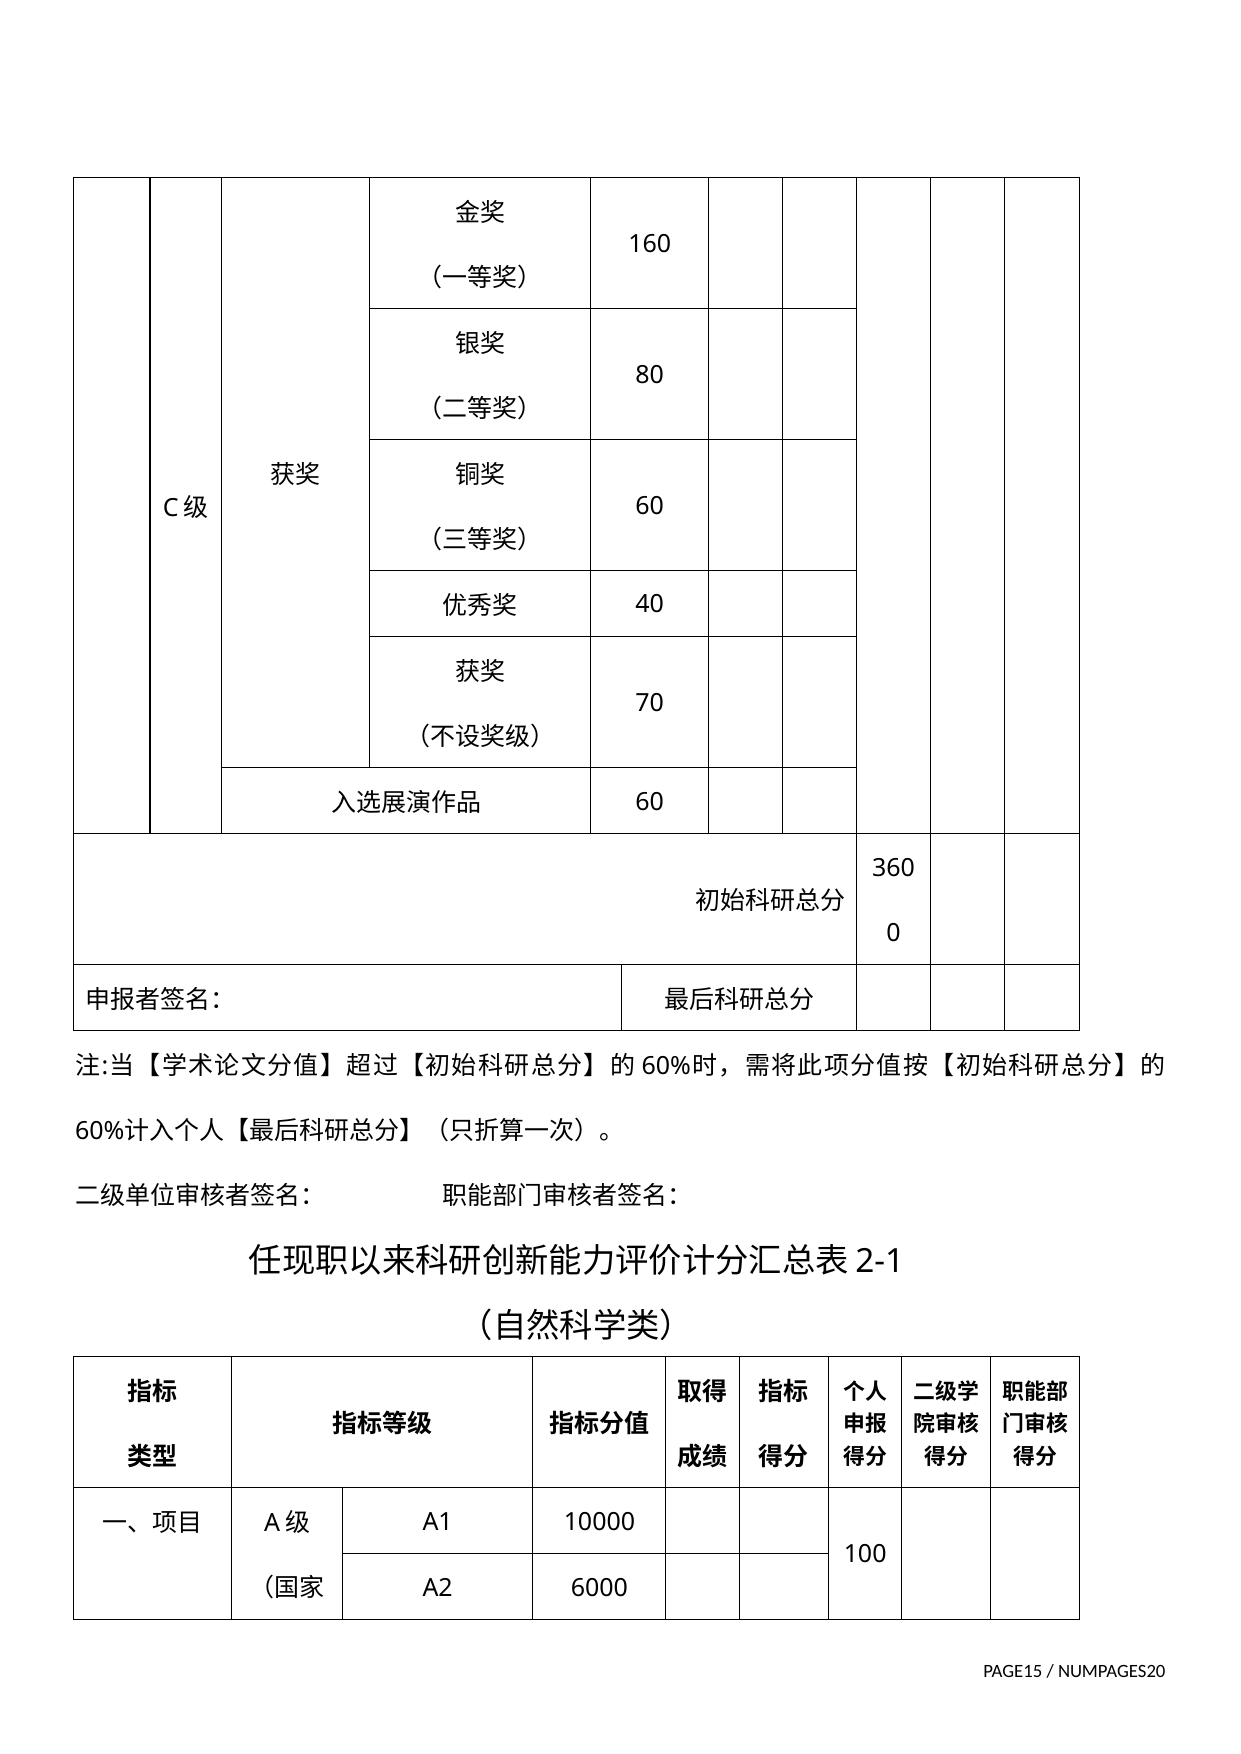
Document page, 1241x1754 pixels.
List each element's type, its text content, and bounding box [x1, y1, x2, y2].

table_cell [783, 309, 856, 439]
table_cell [666, 1488, 739, 1553]
table_cell 3600 [857, 834, 930, 964]
table_cell 指标得分 [740, 1357, 828, 1487]
table_cell [1005, 965, 1079, 1030]
table_cell 获奖 （不设奖级） [370, 637, 590, 767]
table_cell 100 [829, 1488, 901, 1619]
table_cell 银奖 （二等奖） [370, 309, 590, 439]
table_cell [991, 1488, 1079, 1619]
table_cell [1005, 834, 1079, 964]
table_cell [783, 571, 856, 636]
text 二级单位审核者签名： 职能部门审核者签名： [75, 1161, 1165, 1226]
table_cell [931, 834, 1004, 964]
table_cell 6000 [533, 1554, 665, 1619]
table_cell 160 [591, 178, 708, 308]
table_cell [709, 309, 782, 439]
table_cell [783, 178, 856, 308]
table_cell C级 [151, 178, 221, 833]
table_cell [857, 965, 930, 1030]
table_cell 指标等级 [232, 1357, 532, 1487]
table_cell 个人申报得分 [829, 1357, 901, 1487]
table_cell [709, 178, 782, 308]
table_cell 指标分值 [533, 1357, 665, 1487]
table_cell [783, 637, 856, 767]
table_cell [666, 1554, 739, 1619]
table_cell [740, 1554, 828, 1619]
table_cell 60 [591, 768, 708, 833]
table_cell 70 [591, 637, 708, 767]
table_cell 申报者签名： [74, 965, 621, 1030]
table_cell 取得成绩 [666, 1357, 739, 1487]
table_cell A级（国家级项目） [232, 1488, 342, 1619]
table_cell 40 [591, 571, 708, 636]
table_cell 入选展演作品 [222, 768, 590, 833]
table_cell 金奖 （一等奖） [370, 178, 590, 308]
table_cell 指标 类型 [74, 1357, 231, 1487]
table_cell 二级学院审核得分 [902, 1357, 990, 1487]
table_cell [783, 768, 856, 833]
table_cell 优秀奖 [370, 571, 590, 636]
table_cell [931, 965, 1004, 1030]
table_cell 60 [591, 440, 708, 570]
table_cell [709, 440, 782, 570]
table_cell 铜奖 （三等奖） [370, 440, 590, 570]
table_header 任现职以来科研创新能力评价计分汇总表2-1 （自然科学类） [74, 1226, 1079, 1356]
table_cell 初始科研总分 [74, 834, 856, 964]
table_cell [709, 768, 782, 833]
table_cell 80 [591, 309, 708, 439]
table_cell 职能部门审核得分 [991, 1357, 1079, 1487]
table_cell [740, 1488, 828, 1553]
table_cell A2 [343, 1554, 532, 1619]
table_cell 获奖 [222, 178, 369, 767]
table_cell [709, 637, 782, 767]
table_cell 一、项目 [74, 1488, 231, 1619]
table_cell A1 [343, 1488, 532, 1553]
table_cell 最后科研总分 [622, 965, 856, 1030]
table_cell [709, 571, 782, 636]
text 注:当【学术论文分值】超过【初始科研总分】的60%时，需将此项分值按【初始科研总分】的60%计入个人【最后科研总分】（只折算一次）。 [75, 1031, 1165, 1161]
table_cell [783, 440, 856, 570]
table_cell 10000 [533, 1488, 665, 1553]
table_cell [902, 1488, 990, 1619]
